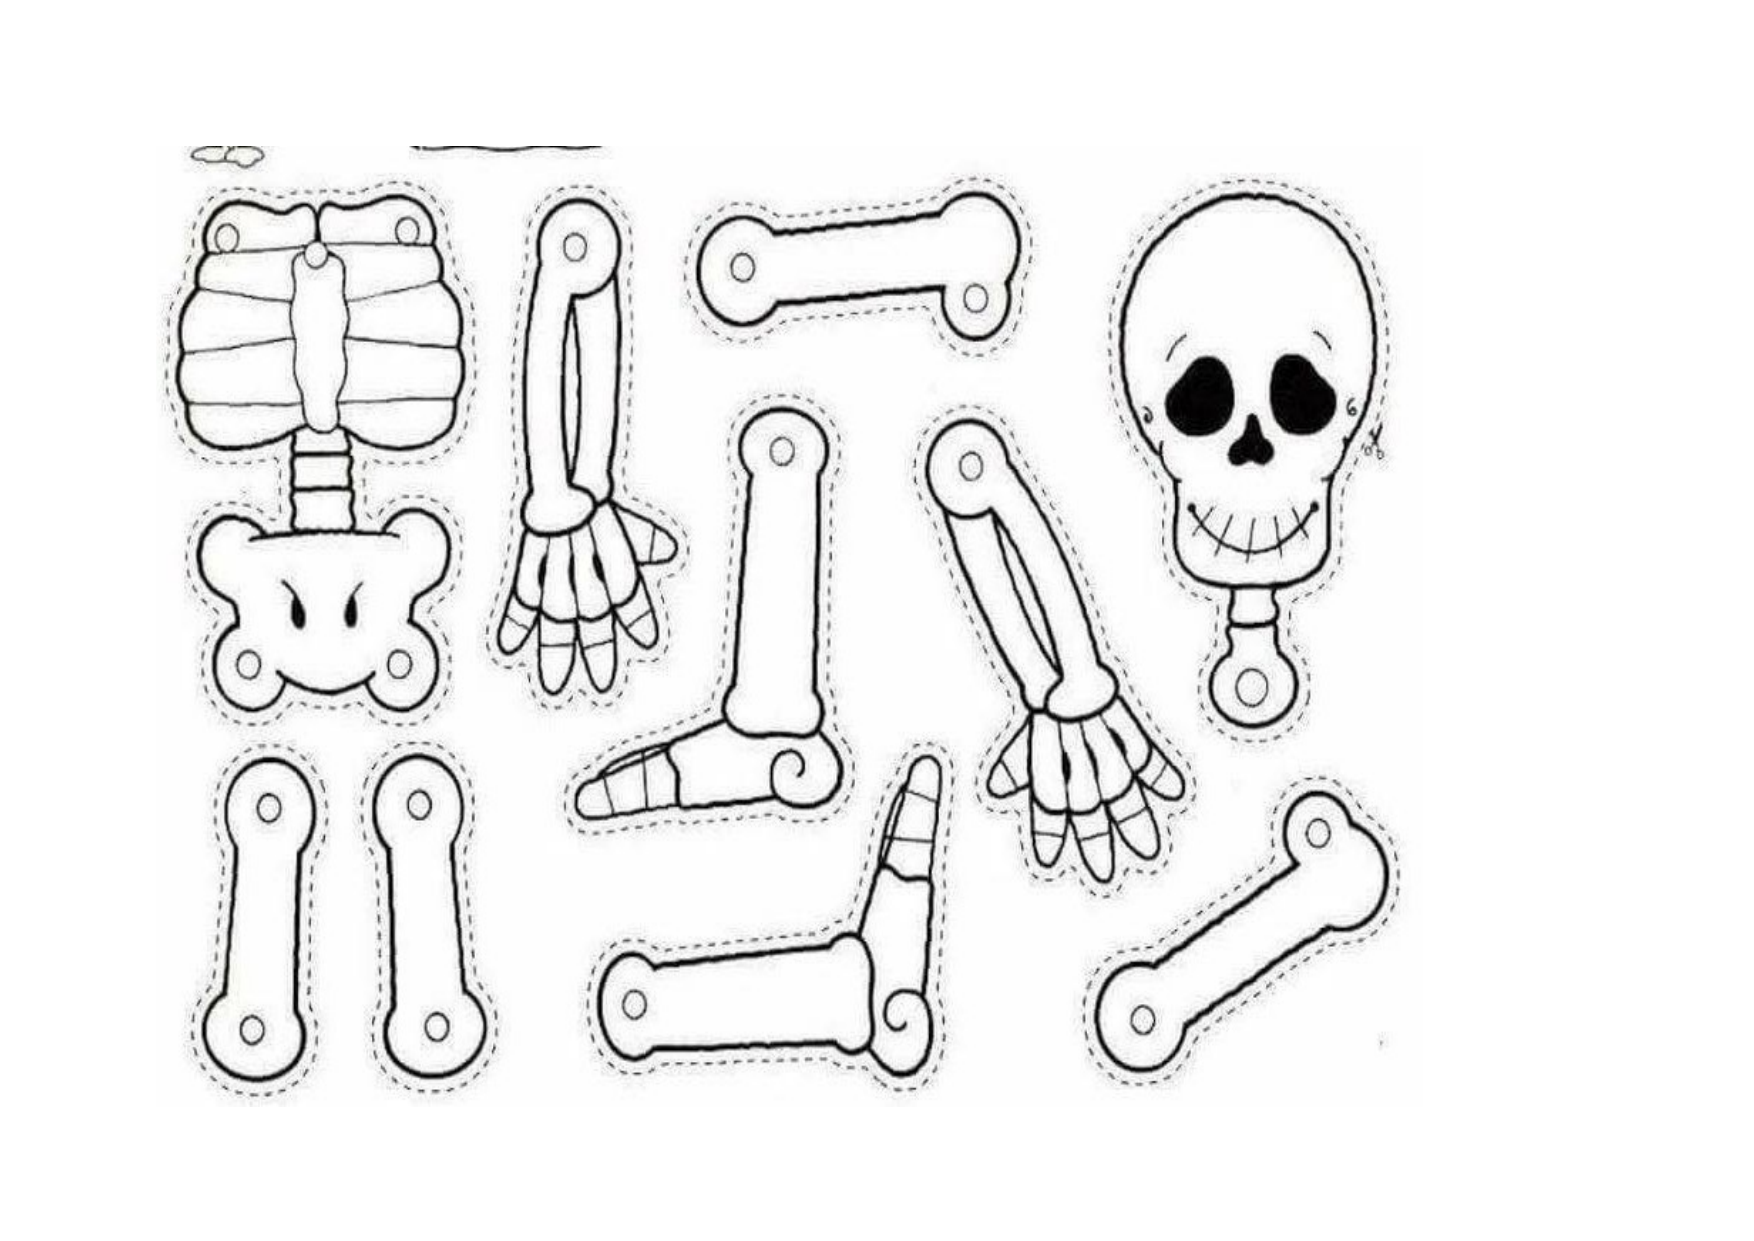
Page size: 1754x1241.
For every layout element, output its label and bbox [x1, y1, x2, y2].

picture [156, 146, 1423, 1107]
